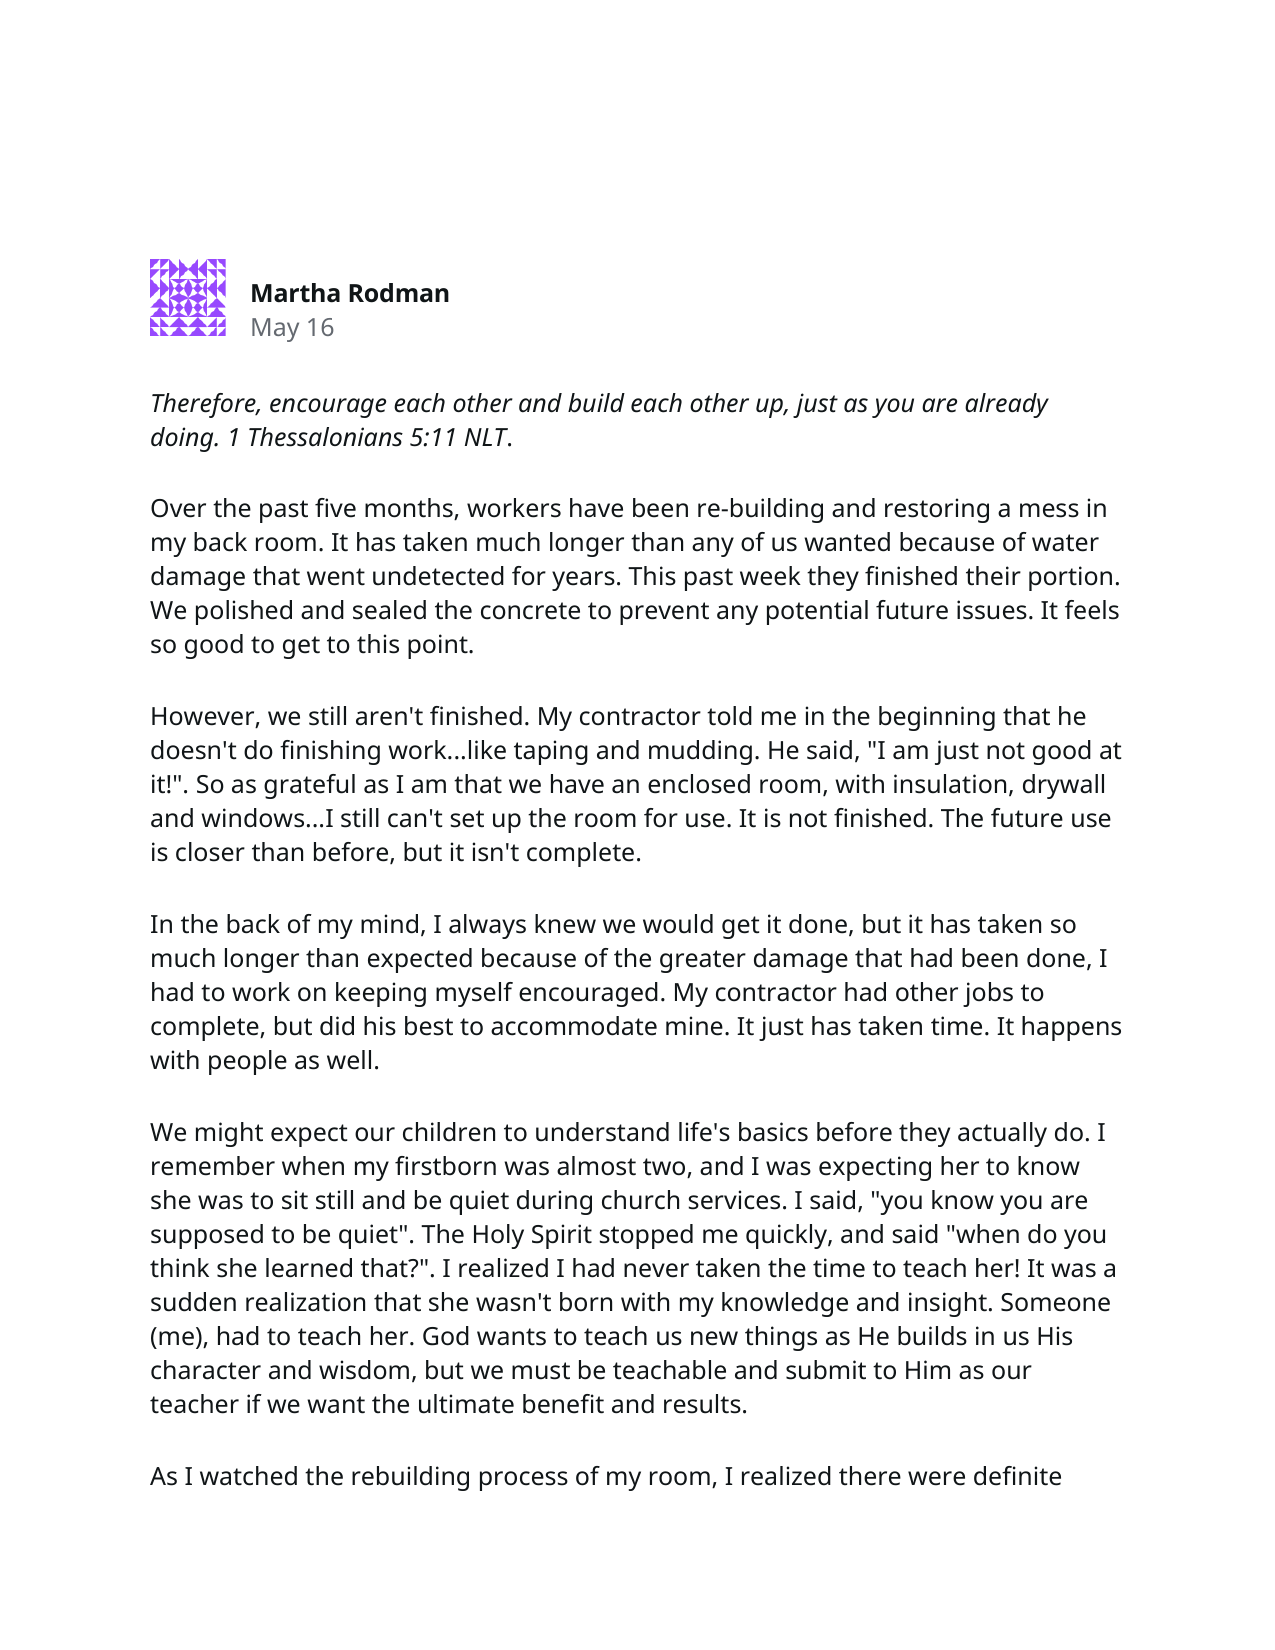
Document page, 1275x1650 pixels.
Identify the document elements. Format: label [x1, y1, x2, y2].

picture [150, 259, 226, 336]
table_header [150, 235, 1125, 1492]
